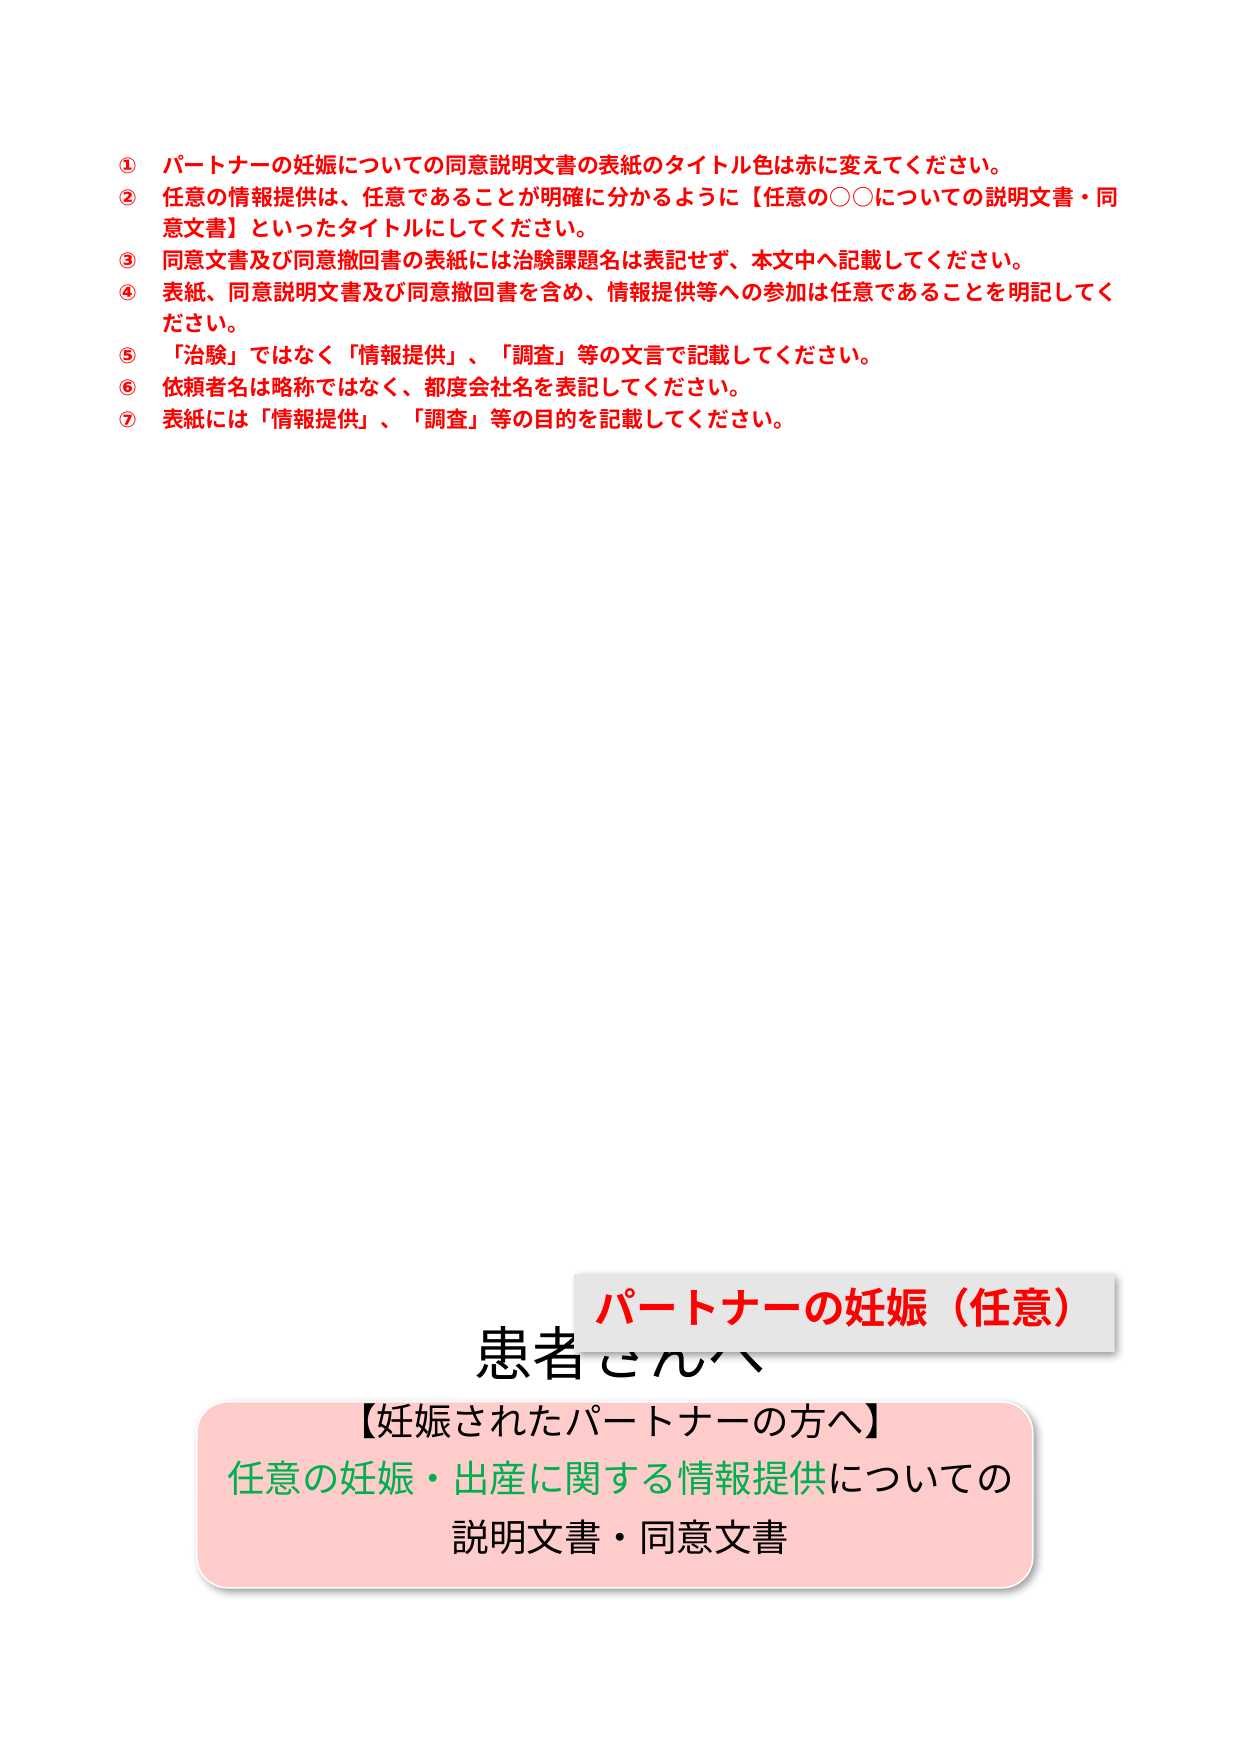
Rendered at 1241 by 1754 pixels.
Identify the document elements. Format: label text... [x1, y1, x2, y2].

text 任意の妊娠・出産に関する情報提供についての [118, 1446, 1122, 1504]
list 「治験」ではなく「情報提供」、「調査」等の文言で記載してください。 [118, 338, 1122, 370]
text 【妊娠されたパートナーの方へ】 [118, 1392, 1122, 1446]
list 同意文書及び同意撤回書の表紙には治験課題名は表記せず、本文中へ記載してください。 [118, 243, 1122, 275]
text 説明文書・同意文書 [118, 1504, 1122, 1563]
text 患者さんへ [118, 1307, 1122, 1392]
list 表紙には「情報提供」、「調査」等の目的を記載してください。 [118, 402, 1122, 433]
list 任意の情報提供は、任意であることが明確に分かるように【任意の○○についての説明文書・同意文書】といったタイトルにしてください。 [118, 179, 1122, 243]
list 依頼者名は略称ではなく、都度会社名を表記してください。 [118, 370, 1122, 402]
list 表紙、同意説明文書及び同意撤回書を含め、情報提供等への参加は任意であることを明記してください。 [118, 275, 1122, 338]
list パートナーの妊娠についての同意説明文書の表紙のタイトル色は赤に変えてください。 [118, 148, 1122, 179]
